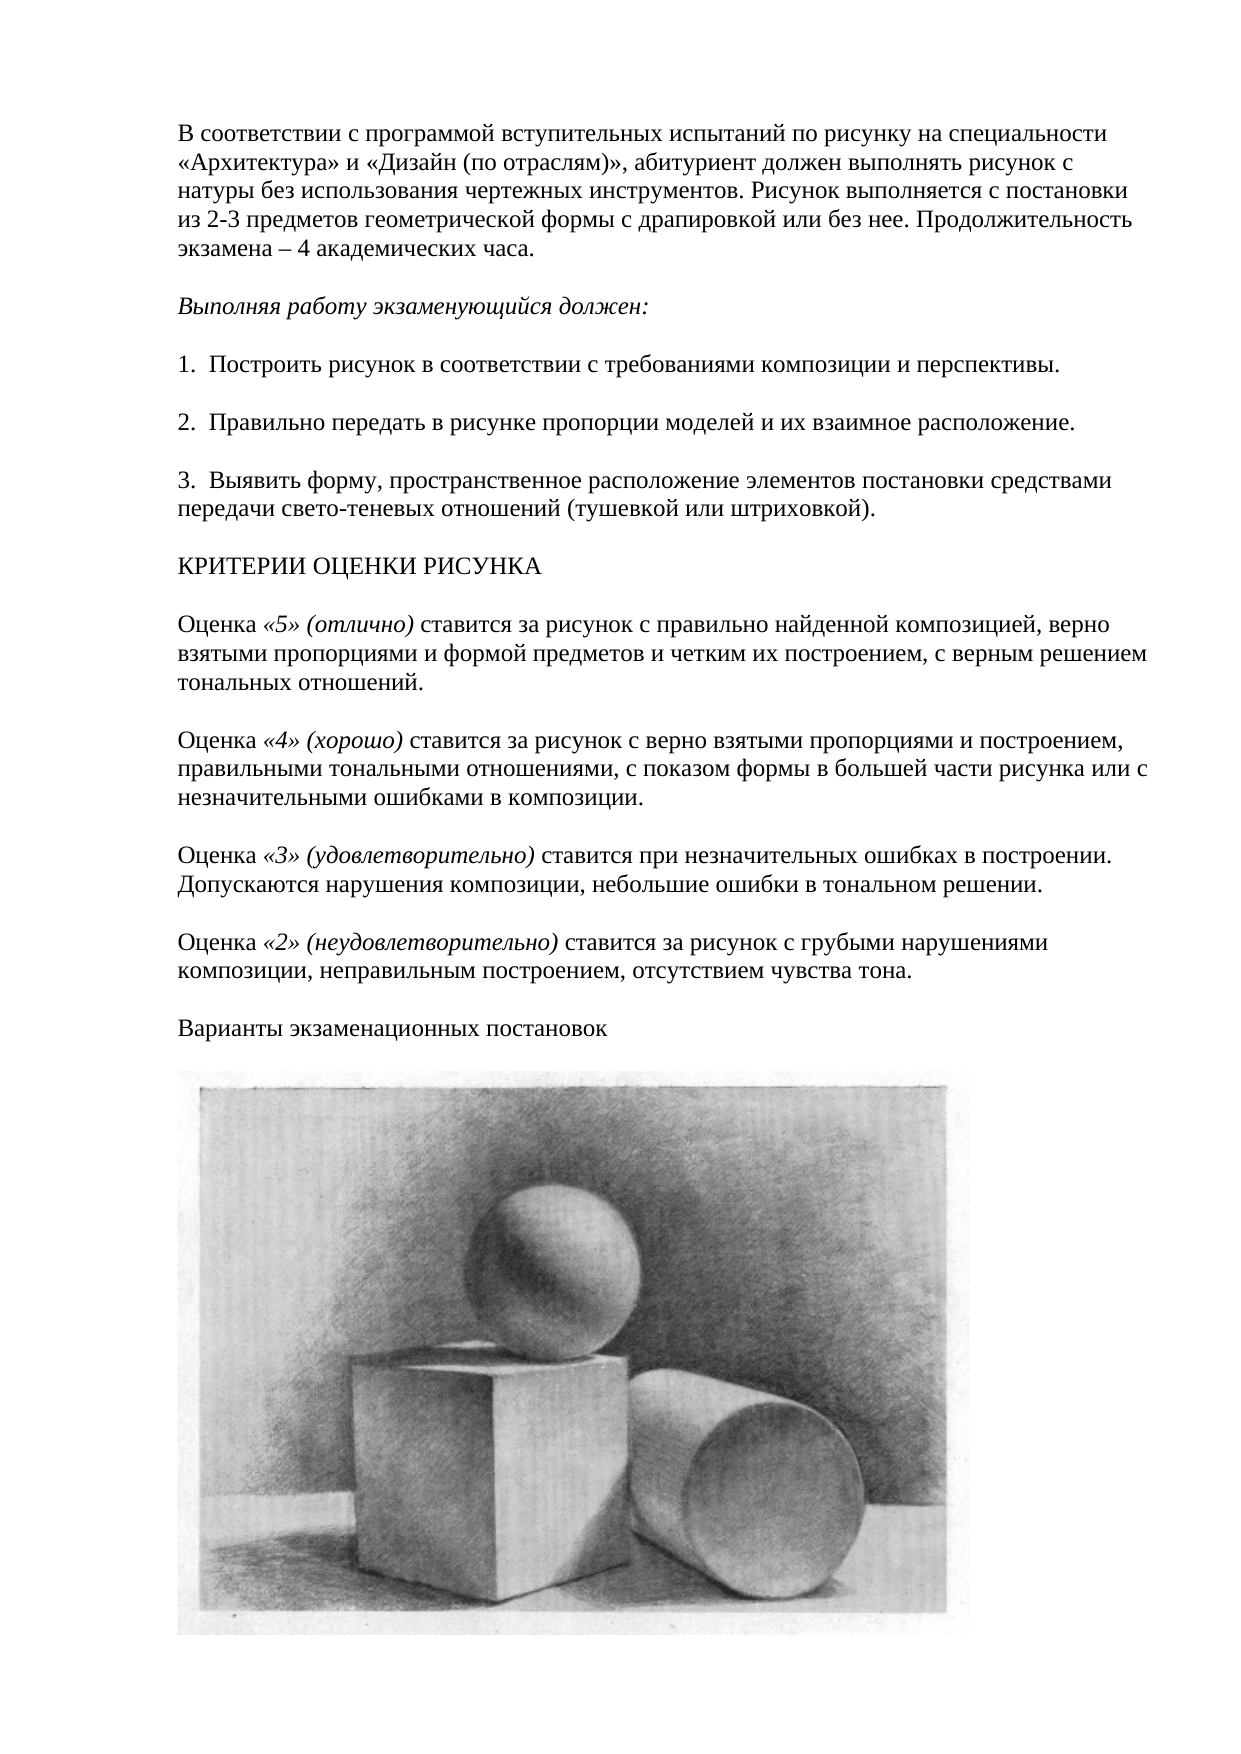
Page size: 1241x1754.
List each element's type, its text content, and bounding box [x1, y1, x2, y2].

text Оценка «2» (неудовлетворительно) ставится за рисунок с грубыми нарушениями композиции, неправильным построением, отсутствием чувства тона. [177, 927, 1152, 984]
text Варианты экзаменационных постановок [177, 1013, 1152, 1042]
text Выполняя работу экзаменующийся должен: [177, 291, 1152, 320]
text Оценка «3» (удовлетворительно) ставится при незначительных ошибках в построении. Допускаются нарушения композиции, небольшие ошибки в тональном решении. [177, 840, 1152, 898]
text Оценка «4» (хорошо) ставится за рисунок с верно взятыми пропорциями и построением, правильными тональными отношениями, с показом формы в большей части рисунка или с незначительными ошибками в композиции. [177, 725, 1152, 811]
text КРИТЕРИИ ОЦЕНКИ РИСУНКА [177, 551, 1152, 580]
text 3. Выявить форму, пространственное расположение элементов постановки средствами передачи свето-теневых отношений (тушевкой или штриховкой). [177, 465, 1152, 522]
text В соответствии с программой вступительных испытаний по рисунку на специальности «Архитектура» и «Дизайн (по отраслям)», абитуриент должен выполнять рисунок с натуры без использования чертежных инструментов. Рисунок выполняется с постановки из 2-3 предметов геометрической формы с драпировкой или без нее. Продолжительность экзамена – 4 академических часа. [177, 118, 1152, 262]
text Оценка «5» (отлично) ставится за рисунок с правильно найденной композицией, верно взятыми пропорциями и формой предметов и четким их построением, с верным решением тональных отношений. [177, 609, 1152, 696]
picture [177, 1071, 970, 1635]
text 1. Построить рисунок в соответствии с требованиями композиции и перспективы. [177, 349, 1152, 378]
text 2. Правильно передать в рисунке пропорции моделей и их взаимное расположение. [177, 407, 1152, 436]
